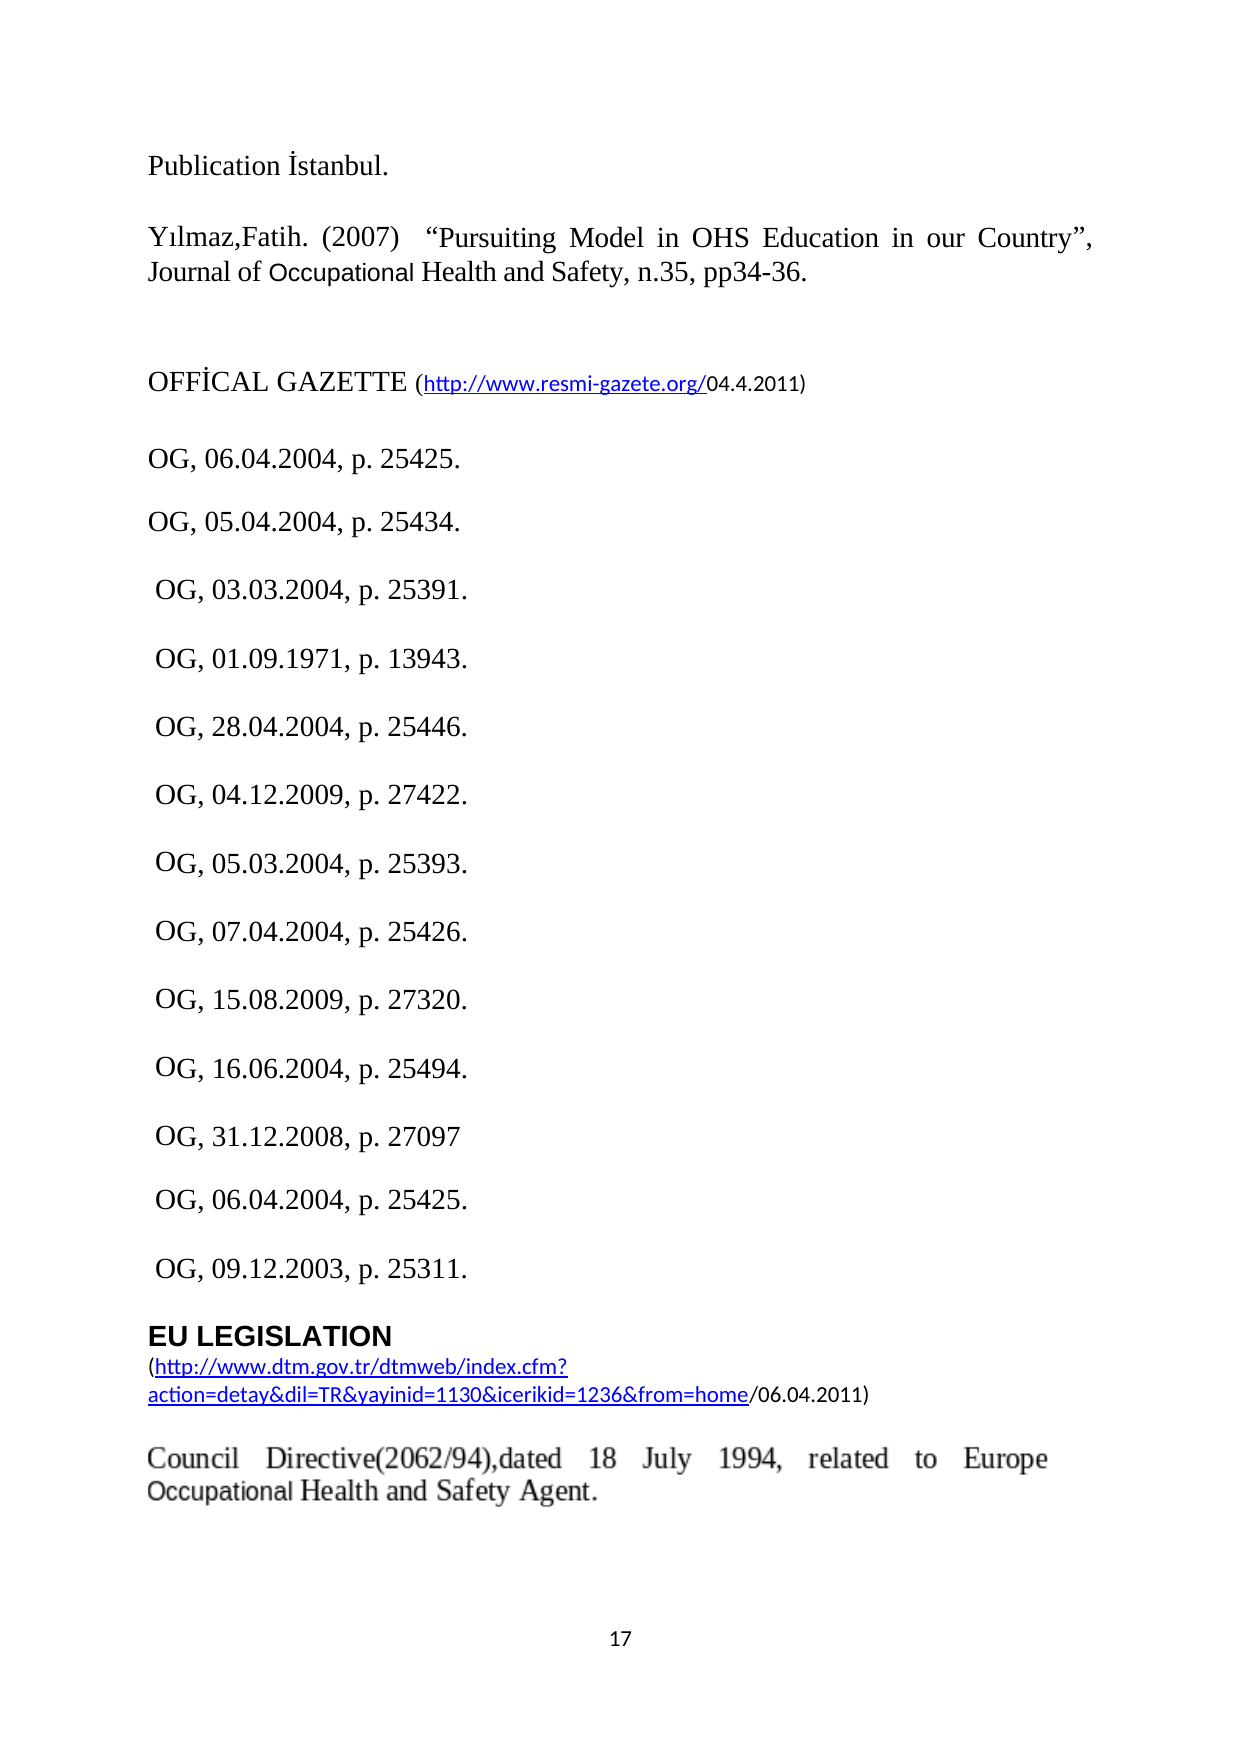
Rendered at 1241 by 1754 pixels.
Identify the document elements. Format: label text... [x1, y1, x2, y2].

text OFFİCAL GAZETTE (http://www.resmi-gazete.org/04.4.2011) [148, 364, 1077, 397]
text OG, 01.09.1971, p. 13943. [148, 639, 1093, 674]
text OG, 07.04.2004, p. 25426. [148, 913, 1093, 948]
text Yılmaz,Fatih. (2007) “Pursuiting Model in OHS Education in our Country”, Journal of Occupational Health and Safety, n.35, pp34-36. [148, 219, 1093, 288]
text OG, 28.04.2004, p. 25446. [148, 708, 1093, 743]
text OG, 16.06.2004, p. 25494. [148, 1049, 1093, 1084]
text OG, 04.12.2009, p. 27422. [148, 776, 1093, 811]
text OG, 06.04.2004, p. 25425. [148, 440, 1077, 475]
text OG, 15.08.2009, p. 27320. [148, 981, 1093, 1016]
text OG, 31.12.2008, p. 27097 [148, 1118, 1093, 1153]
text EU LEGISLATION [148, 1319, 1091, 1352]
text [148, 148, 1077, 181]
text OG, 05.03.2004, p. 25393. [148, 844, 1093, 879]
text OG, 06.04.2004, p. 25425. [148, 1181, 1093, 1216]
text OG, 03.03.2004, p. 25391. [148, 571, 1093, 606]
text OG, 09.12.2003, p. 25311. [148, 1250, 1093, 1285]
text OG, 05.04.2004, p. 25434. [148, 503, 1093, 538]
text (http://www.dtm.gov.tr/dtmweb/index.cfm?action=detay&dil=TR&yayinid=1130&icerikid=1236&from=home/06.04.2011) [148, 1352, 1091, 1408]
